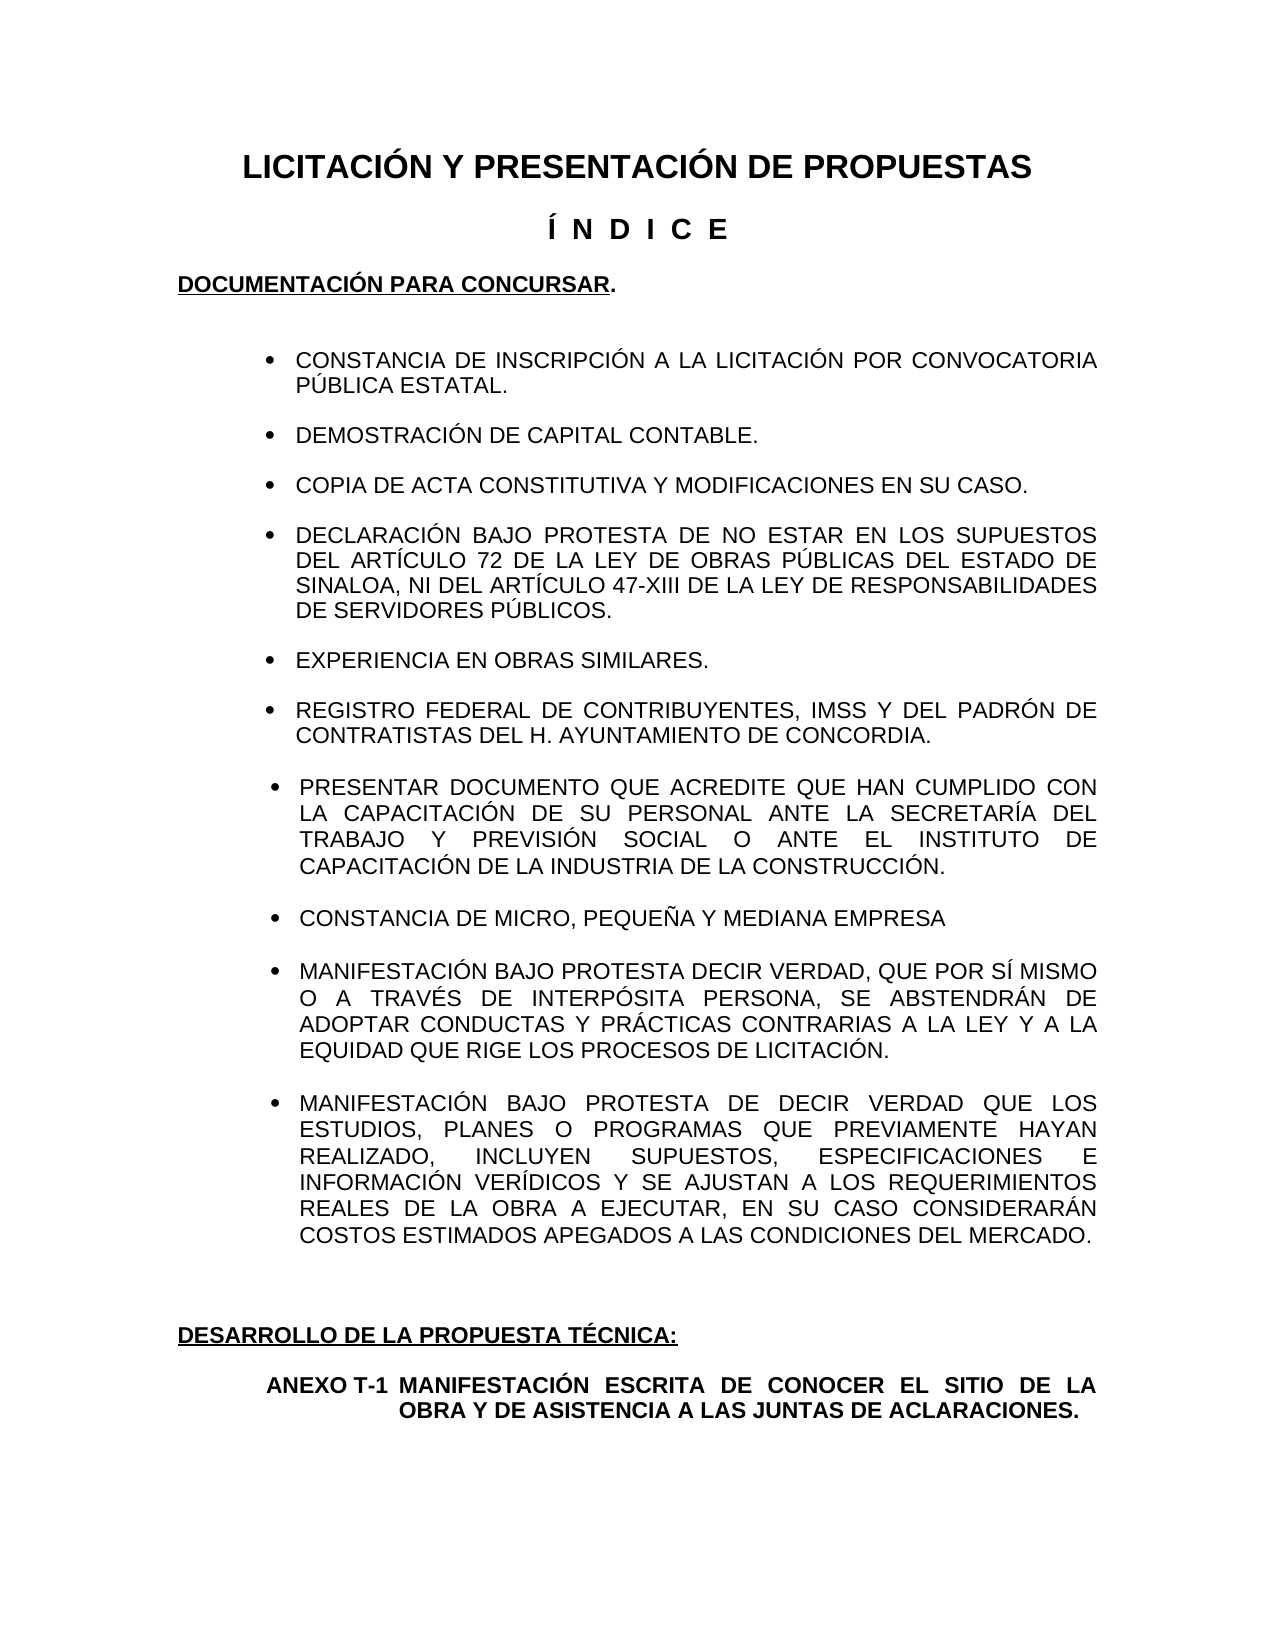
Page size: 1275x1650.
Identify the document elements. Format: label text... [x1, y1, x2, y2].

list MANIFESTACIÓN BAJO PROTESTA DECIR VERDAD, QUE POR SÍ MISMO O A TRAVÉS DE INTERPÓSITA PERSONA, SE ABSTENDRÁN DE ADOPTAR CONDUCTAS Y PRÁCTICAS CONTRARIAS A LA LEY Y A LA EQUIDAD QUE RIGE LOS PROCESOS DE LICITACIÓN. [271, 958, 1098, 1063]
subtitle Í N D I C E [177, 212, 1098, 246]
list MANIFESTACIÓN BAJO PROTESTA DE DECIR VERDAD QUE LOS ESTUDIOS, PLANES O PROGRAMAS QUE PREVIAMENTE HAYAN REALIZADO, INCLUYEN SUPUESTOS, ESPECIFICACIONES E INFORMACIÓN VERÍDICOS Y SE AJUSTAN A LOS REQUERIMIENTOS REALES DE LA OBRA A EJECUTAR, EN SU CASO CONSIDERARÁN COSTOS ESTIMADOS APEGADOS A LAS CONDICIONES DEL MERCADO. [271, 1090, 1098, 1248]
list EXPERIENCIA EN OBRAS SIMILARES. [266, 649, 1098, 674]
text DOCUMENTACIÓN PARA CONCURSAR. [177, 271, 1098, 297]
list CONSTANCIA DE INSCRIPCIÓN A LA LICITACIÓN POR CONVOCATORIA PÚBLICA ESTATAL. [266, 349, 1098, 399]
list PRESENTAR DOCUMENTO QUE ACREDITE QUE HAN CUMPLIDO CON SU PERSONAL ANTE TRABAJO Y PREVISIÓN SOCIAL O ANTE EL INSTITUTO DE CAPACITACIÓN DE LA CONSTRUCCIÓN. [271, 774, 1098, 879]
list DECLARACIÓN BAJO PROTESTA DE NO ESTAR EN LOS SUPUESTOS DEL ARTÍCULO 72 DE OBRAS PÚBLICAS DEL ESTADO DE SINALOA, NI DEL ARTÍCULO 47-XIII DE RESPONSABILIDADES DE SERVIDORES PÚBLICOS. [266, 524, 1098, 624]
list DEMOSTRACIÓN DE CAPITAL CONTABLE. [266, 424, 1098, 449]
list REGISTRO FEDERAL DE CONTRIBUYENTES, IMSS Y DEL PADRÓN DE CONTRATISTAS DEL H. AYUNTAMIENTO DE CONCORDIA. [266, 699, 1098, 749]
text DESARROLLO DE : [177, 1323, 1098, 1348]
list COPIA DE ACTA CONSTITUTIVA Y MODIFICACIONES EN SU CASO. [266, 474, 1098, 499]
list CONSTANCIA DE MICRO, PEQUEÑA Y MEDIANA EMPRESA [271, 905, 1098, 932]
text LICITACIÓN Y PRESENTACIÓN DE PROPUESTAS [177, 148, 1098, 186]
text ANEXO T-1 MANIFESTACIÓN ESCRITA DE CONOCER EL SITIO DE DE ASISTENCIA A LAS JUNTAS DE ACLARACIONES. [266, 1373, 1098, 1423]
